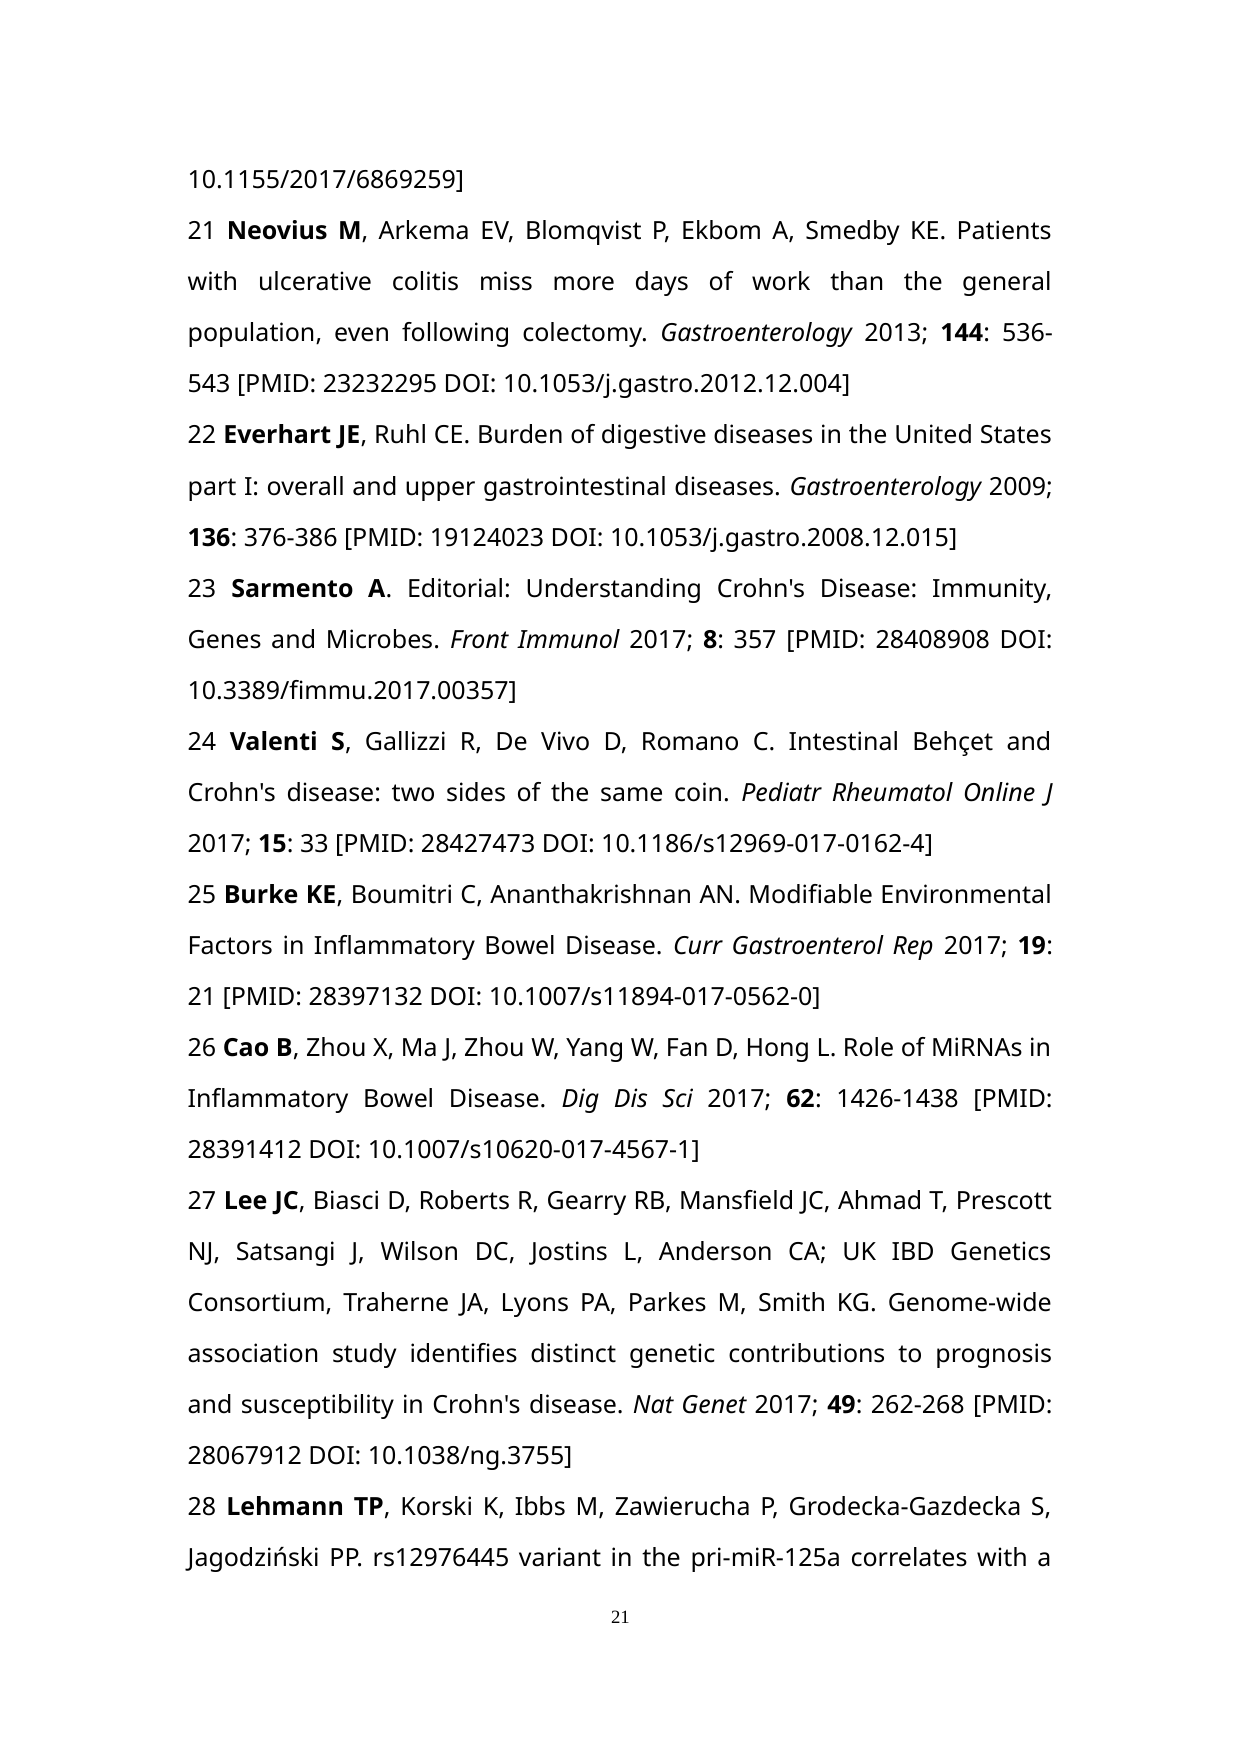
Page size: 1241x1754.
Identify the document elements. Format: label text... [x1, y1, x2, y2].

text 24 Valenti S, Gallizzi R, De Vivo D, Romano C. Intestinal Behçet and Crohn's disease: two sides of the same coin. Pediatr Rheumatol Online J 2017; 15: 33 [PMID: 28427473 DOI: 10.1186/s12969-017-0162-4] [187, 723, 1053, 859]
text 26 Cao B, Zhou X, Ma J, Zhou W, Yang W, Fan D, Hong L. Role of MiRNAs in Inflammatory Bowel Disease. Dig Dis Sci 2017; 62: 1426-1438 [PMID: 28391412 DOI: 10.1007/s10620-017-4567-1] [187, 1030, 1053, 1166]
text 23 Sarmento A. Editorial: Understanding Crohn's Disease: Immunity, Genes and Microbes. Front Immunol 2017; 8: 357 [PMID: 28408908 DOI: 10.3389/fimmu.2017.00357] [187, 570, 1053, 706]
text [187, 162, 1053, 196]
text 22 Everhart JE, Ruhl CE. Burden of digestive diseases in the United States part I: overall and upper gastrointestinal diseases. Gastroenterology 2009; 136: 376-386 [PMID: 19124023 DOI: 10.1053/j.gastro.2008.12.015] [187, 417, 1053, 553]
text 21 Neovius M, Arkema EV, Blomqvist P, Ekbom A, Smedby KE. Patients with ulcerative colitis miss more days of work than the general population, even following colectomy. Gastroenterology 2013; 144: 536-543 [PMID: 23232295 DOI: 10.1053/j.gastro.2012.12.004] [187, 213, 1053, 400]
text 27 Lee JC, Biasci D, Roberts R, Gearry RB, Mansfield JC, Ahmad T, Prescott NJ, Satsangi J, Wilson DC, Jostins L, Anderson CA; UK IBD Genetics Consortium, Traherne JA, Lyons PA, Parkes M, Smith KG. Genome-wide association study identifies distinct genetic contributions to prognosis and susceptibility in Crohn's disease. Nat Genet 2017; 49: 262-268 [PMID: 28067912 DOI: 10.1038/ng.3755] [187, 1183, 1053, 1472]
text 25 Burke KE, Boumitri C, Ananthakrishnan AN. Modifiable Environmental Factors in Inflammatory Bowel Disease. Curr Gastroenterol Rep 2017; 19: 21 [PMID: 28397132 DOI: 10.1007/s11894-017-0562-0] [187, 877, 1053, 1013]
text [187, 1489, 1053, 1574]
